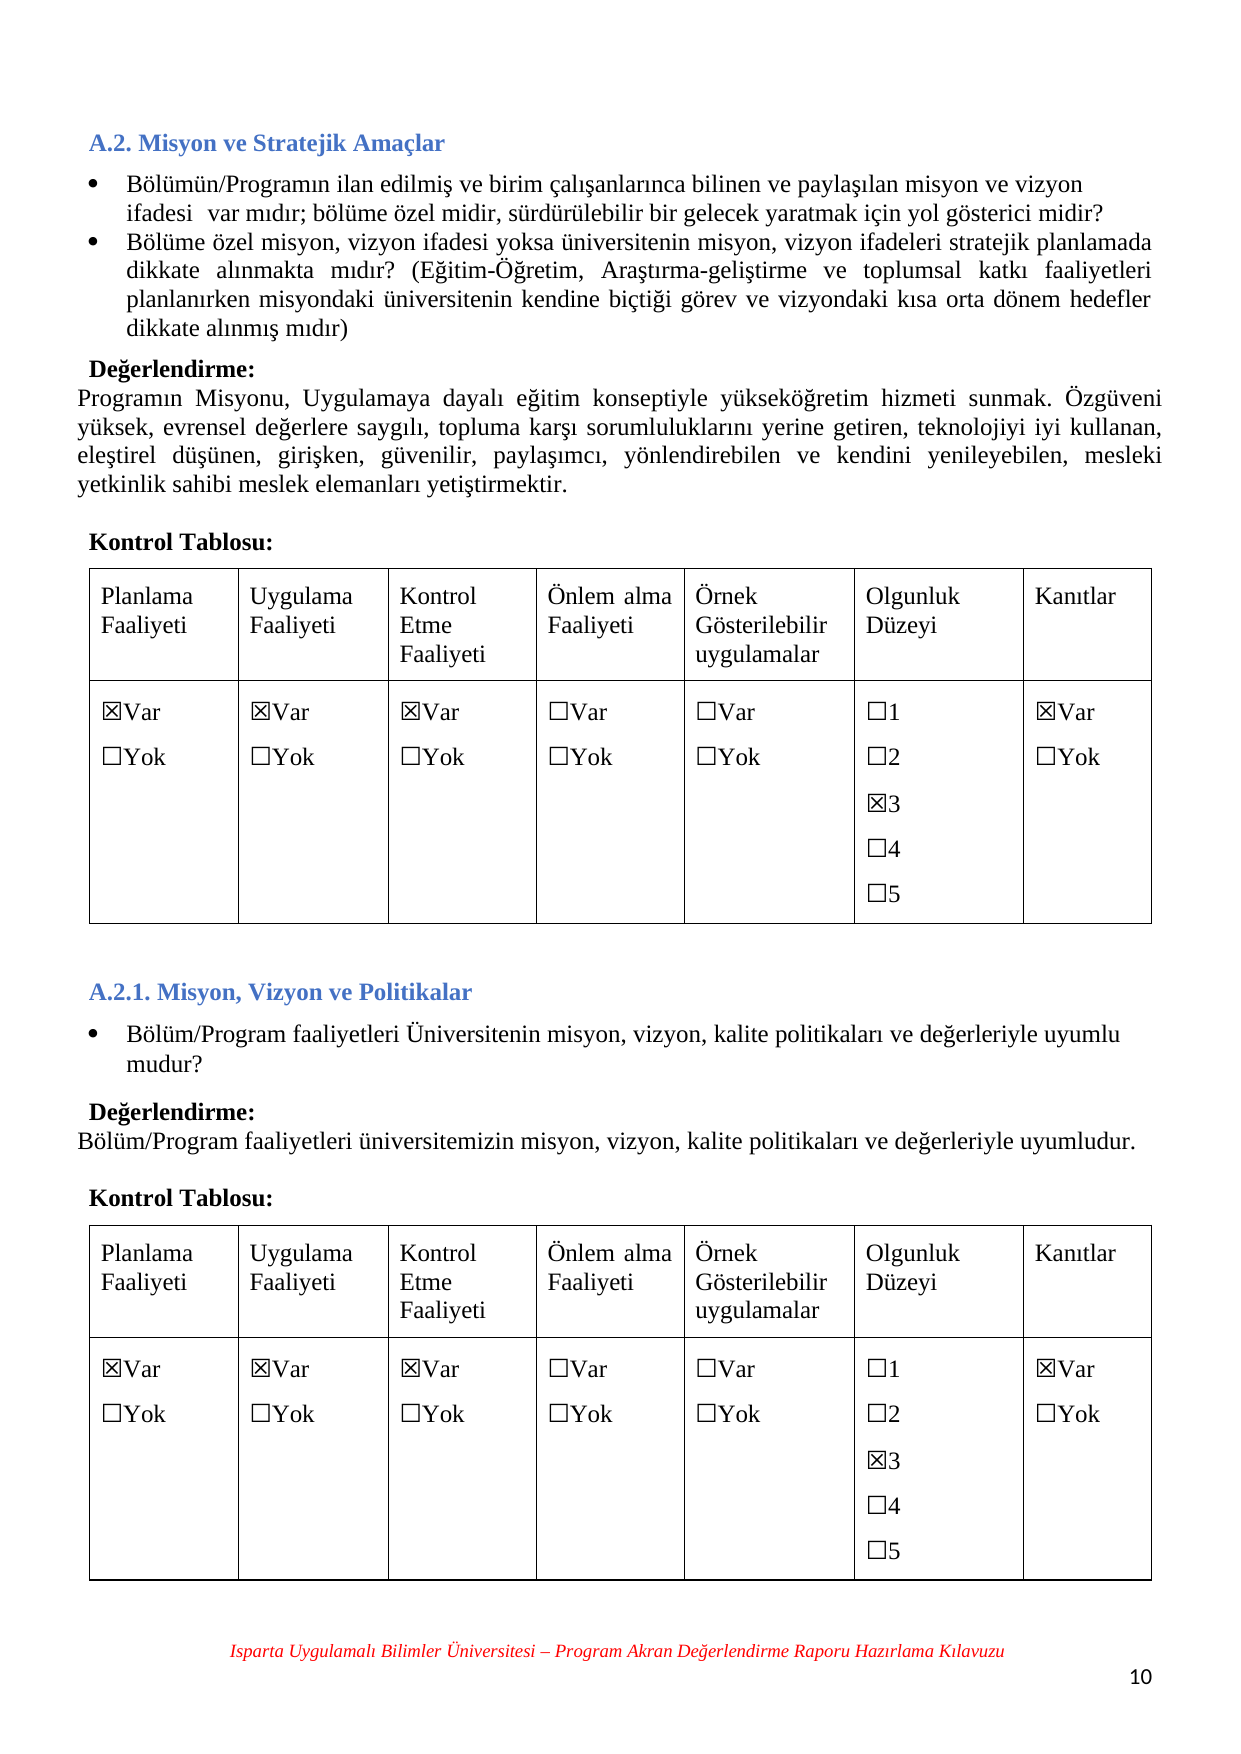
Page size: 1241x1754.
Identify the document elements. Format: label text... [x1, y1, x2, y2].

text Programın Misyonu, Uygulamaya dayalı eğitim konseptiyle yükseköğretim hizmeti sunmak. Özgüveni yüksek, evrensel değerlere saygılı, topluma karşı sorumluluklarını yerine getiren, teknolojiyi iyi kullanan, eleştirel düşünen, girişken, güvenilir, paylaşımcı, yönlendirebilen ve kendini yenileyebilen, mesleki yetkinlik sahibi meslek elemanları yetiştirmektir. [77, 383, 1163, 498]
table_header Olgunluk Düzeyi [855, 1226, 1023, 1337]
table_cell ☐4 [855, 827, 1023, 873]
table_cell ☐2 [855, 1392, 1023, 1438]
subtitle Değerlendirme: [89, 1097, 1163, 1126]
table_cell ☐Yok [1024, 1392, 1151, 1579]
list Bölüme özel misyon, vizyon ifadesi yoksa üniversitenin misyon, vizyon ifadeleri stratejik planlamada dikkate alınmakta mıdır? (Eğitim-Öğretim, Araştırma-geliştirme ve toplumsal katkı faaliyetleri planlanırken misyondaki üniversitenin kendine biçtiği görev ve vizyondaki kısa orta dönem hedefler dikkate alınmış mıdır) [89, 227, 1152, 342]
table_cell ☐Yok [389, 1392, 536, 1579]
subtitle Değerlendirme: [89, 354, 1163, 383]
table_cell ☐Yok [685, 1392, 854, 1579]
table_header Örnek Gösterilebilir uygulamalar [685, 569, 854, 680]
table_header Planlama Faaliyeti [90, 1226, 238, 1337]
subtitle Misyon, Vizyon ve Politikalar [89, 977, 1163, 1006]
table_header Kanıtlar [1024, 569, 1151, 680]
table_cell ☐Yok [1024, 735, 1151, 922]
table_cell ☐Var [537, 681, 684, 735]
table_cell ☒Var [90, 1338, 238, 1392]
table_header Kontrol Etme Faaliyeti [389, 1226, 536, 1337]
table_cell ☐Yok [537, 735, 684, 922]
table_cell ☐Var [537, 1338, 684, 1392]
table_cell ☒Var [1024, 681, 1151, 735]
text Bölüm/Program faaliyetleri üniversitemizin misyon, vizyon, kalite politikaları ve değerleriyle uyumludur. [77, 1126, 1163, 1154]
table_cell ☒Var [389, 1338, 536, 1392]
table_cell ☐Yok [537, 1392, 684, 1579]
text Kontrol Tablosu: [89, 1183, 1163, 1212]
table_cell ☐Yok [90, 1392, 238, 1579]
table_cell ☐1 [855, 1338, 1023, 1392]
table_cell ☐Yok [239, 735, 388, 922]
table_header Planlama Faaliyeti [90, 569, 238, 680]
table_cell ☐Yok [685, 735, 854, 922]
table_cell ☐5 [855, 1530, 1023, 1579]
table_cell ☐4 [855, 1484, 1023, 1529]
table_header Kanıtlar [1024, 1226, 1151, 1337]
table_cell ☒3 [855, 1438, 1023, 1484]
table_cell ☐2 [855, 735, 1023, 781]
table_header Örnek Gösterilebilir uygulamalar [685, 1226, 854, 1337]
subtitle Misyon ve Stratejik Amaçlar [89, 128, 1163, 157]
table_cell ☐5 [855, 873, 1023, 922]
table_cell ☐Yok [239, 1392, 388, 1579]
text Kontrol Tablosu: [89, 527, 1163, 555]
table_header Kontrol Etme Faaliyeti [389, 569, 536, 680]
table_header Önlem alma Faaliyeti [537, 569, 684, 680]
table_cell ☐Var [685, 681, 854, 735]
table_cell ☒Var [239, 681, 388, 735]
table_header Önlem alma Faaliyeti [537, 1226, 684, 1337]
table_cell ☐1 [855, 681, 1023, 735]
table_cell ☒Var [90, 681, 238, 735]
table_cell ☐Yok [90, 735, 238, 922]
table_header Olgunluk Düzeyi [855, 569, 1023, 680]
list Bölüm/Program faaliyetleri Üniversitenin misyon, vizyon, kalite politikaları ve değerleriyle uyumlu mudur? [89, 1019, 1127, 1078]
table_cell ☐Yok [389, 735, 536, 922]
table_cell ☒Var [1024, 1338, 1151, 1392]
table_header Uygulama Faaliyeti [239, 569, 388, 680]
list Bölümün/Programın ilan edilmiş ve birim çalışanlarınca bilinen ve paylaşılan misyon ve vizyon ifadesi var mıdır; bölüme özel midir, sürdürülebilir bir gelecek yaratmak için yol gösterici midir? [89, 169, 1151, 227]
table_header Uygulama Faaliyeti [239, 1226, 388, 1337]
table_cell ☒Var [239, 1338, 388, 1392]
table_cell ☒Var [389, 681, 536, 735]
table_cell ☐Var [685, 1338, 854, 1392]
table_cell ☒3 [855, 781, 1023, 827]
